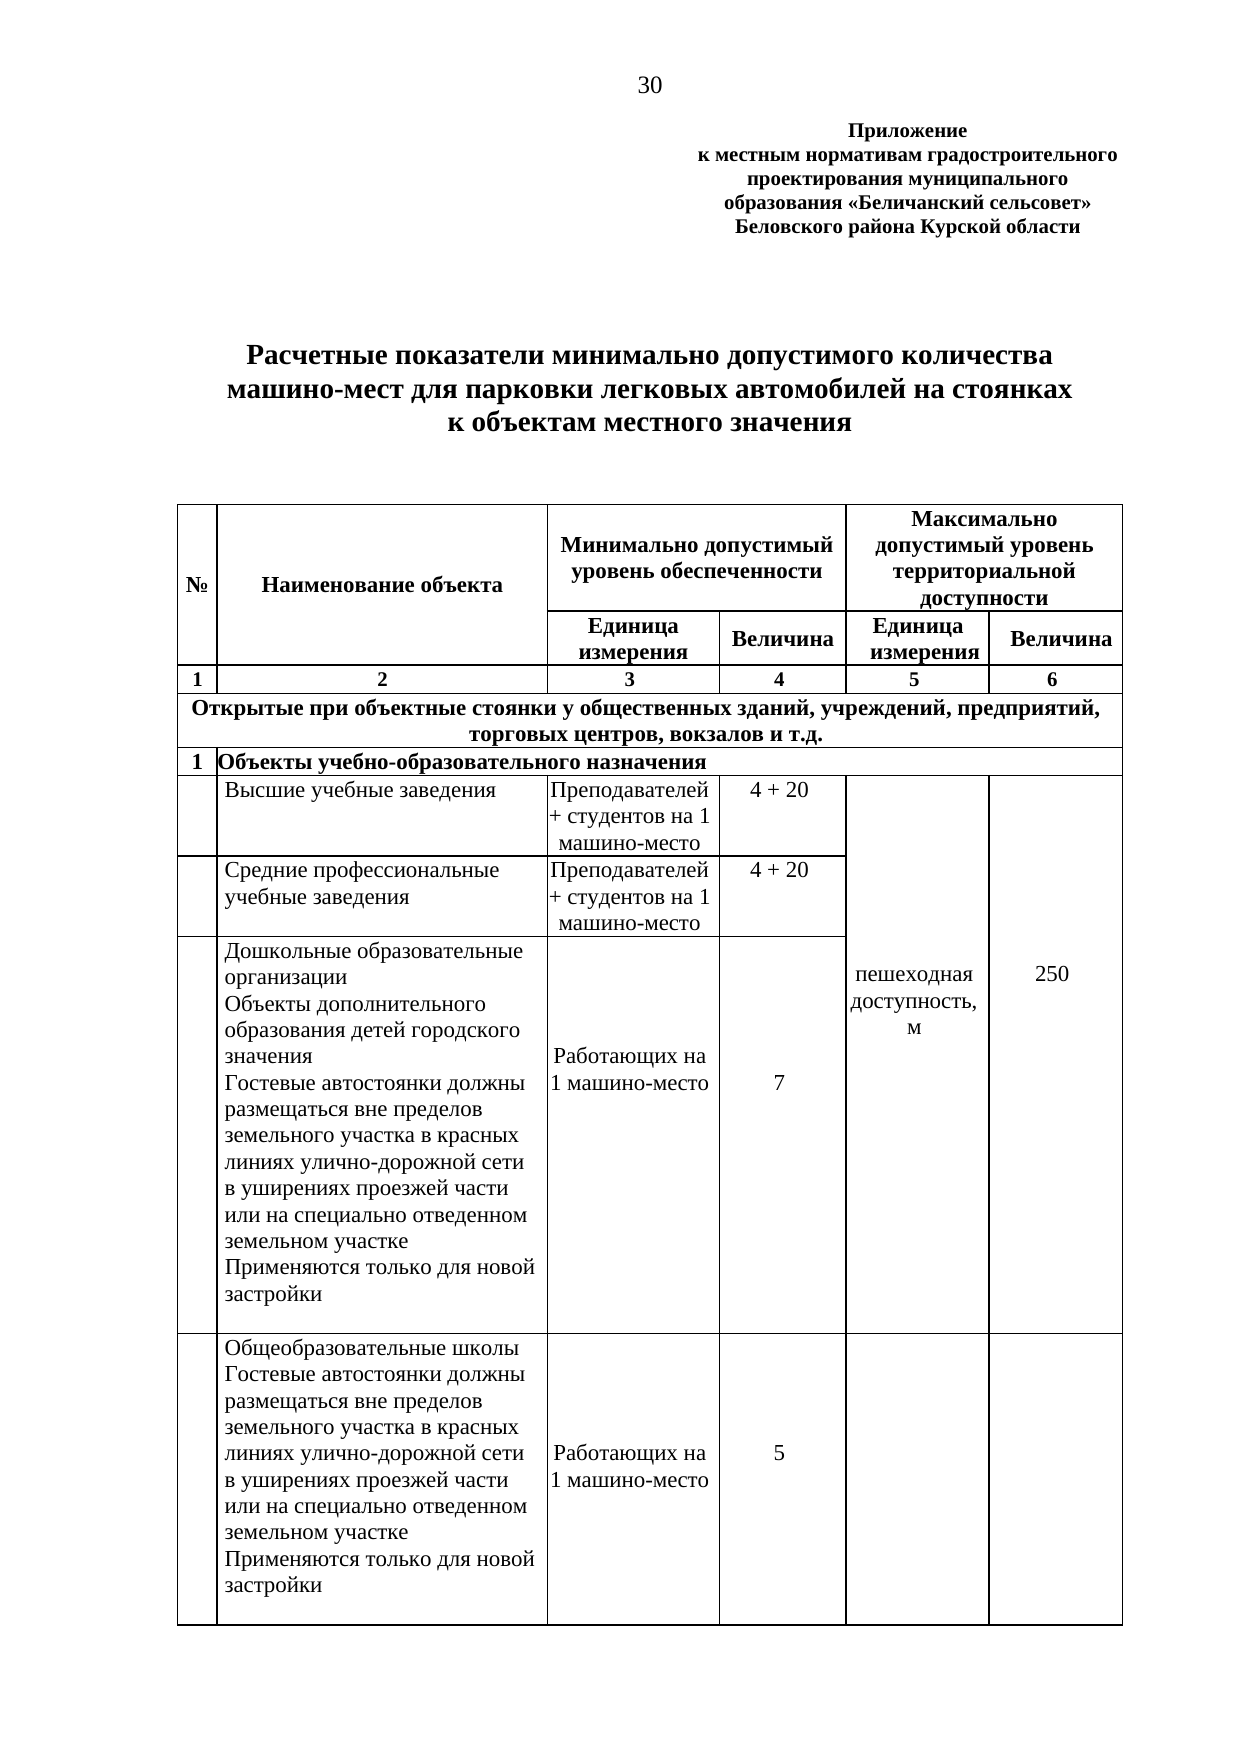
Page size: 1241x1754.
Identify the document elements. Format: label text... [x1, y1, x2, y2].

table_cell Единица измерения [548, 612, 719, 664]
table_cell [990, 1334, 1122, 1624]
table_cell пешеходная доступность, м [847, 776, 988, 1332]
table_header Минимально допустимый уровень обеспеченности [548, 505, 845, 610]
table_cell 7 [720, 937, 845, 1332]
table_cell 5 [847, 666, 988, 693]
table_cell 4 + 20 [720, 776, 845, 855]
table_cell Высшие учебные заведения [218, 776, 547, 855]
table_cell Преподавателей + студентов на 1 машино-место [548, 776, 719, 855]
table_header Наименование объекта [218, 505, 547, 664]
table_cell Величина [720, 612, 845, 664]
table_cell Общеобразовательные школы Гостевые автостоянки должны размещаться вне пределов земельного участка в красных линиях улично-дорожной сети в уширениях проезжей части или на специально отведенном земельном участке Применяются только для новой застройки [218, 1334, 547, 1624]
table_cell Преподавателей + студентов на 1 машино-место [548, 857, 719, 936]
table_header № [178, 505, 216, 664]
table_cell Работающих на 1 машино-место [548, 937, 719, 1332]
table_cell [178, 857, 216, 936]
table_header Максимально допустимый уровень территориальной доступности [847, 505, 1122, 610]
table_cell 6 [990, 666, 1122, 693]
table_cell 5 [720, 1334, 845, 1624]
table_cell Дошкольные образовательные организации Объекты дополнительного образования детей городского значения Гостевые автостоянки должны размещаться вне пределов земельного участка в красных линиях улично-дорожной сети в уширениях проезжей части или на специально отведенном земельном участке Применяются только для новой застройки [218, 937, 547, 1332]
table_cell 3 [548, 666, 719, 693]
table_cell 1 [178, 666, 216, 693]
table_cell 1 [178, 748, 216, 775]
table_cell [847, 1334, 988, 1624]
table_cell [178, 776, 216, 855]
table_cell [178, 1334, 216, 1624]
table_cell 250 [990, 776, 1122, 1332]
table_cell Работающих на 1 машино-место [548, 1334, 719, 1624]
text к объектам местного значения [177, 404, 1122, 438]
table_cell Объекты учебно-образовательного назначения [218, 748, 1122, 775]
table_cell 4 [720, 666, 845, 693]
text машино-мест для парковки легковых автомобилей на стоянках [177, 371, 1122, 404]
table_cell 2 [218, 666, 547, 693]
table_cell Средние профессиональные учебные заведения [218, 857, 547, 936]
table_cell Единица измерения [847, 612, 988, 664]
table_cell Величина [990, 612, 1122, 664]
table_cell 4 + 20 [720, 857, 845, 936]
table_cell [178, 937, 216, 1332]
table_header Приложение к местным нормативам градостроительного проектирования муниципального образования «Беличанский сельсовет» Беловского района Курской области [679, 118, 1136, 238]
text Расчетные показатели минимально допустимого количества [177, 337, 1122, 371]
table_cell Открытые при объектные стоянки у общественных зданий, учреждений, предприятий, торговых центров, вокзалов и т.д. [178, 694, 1122, 747]
